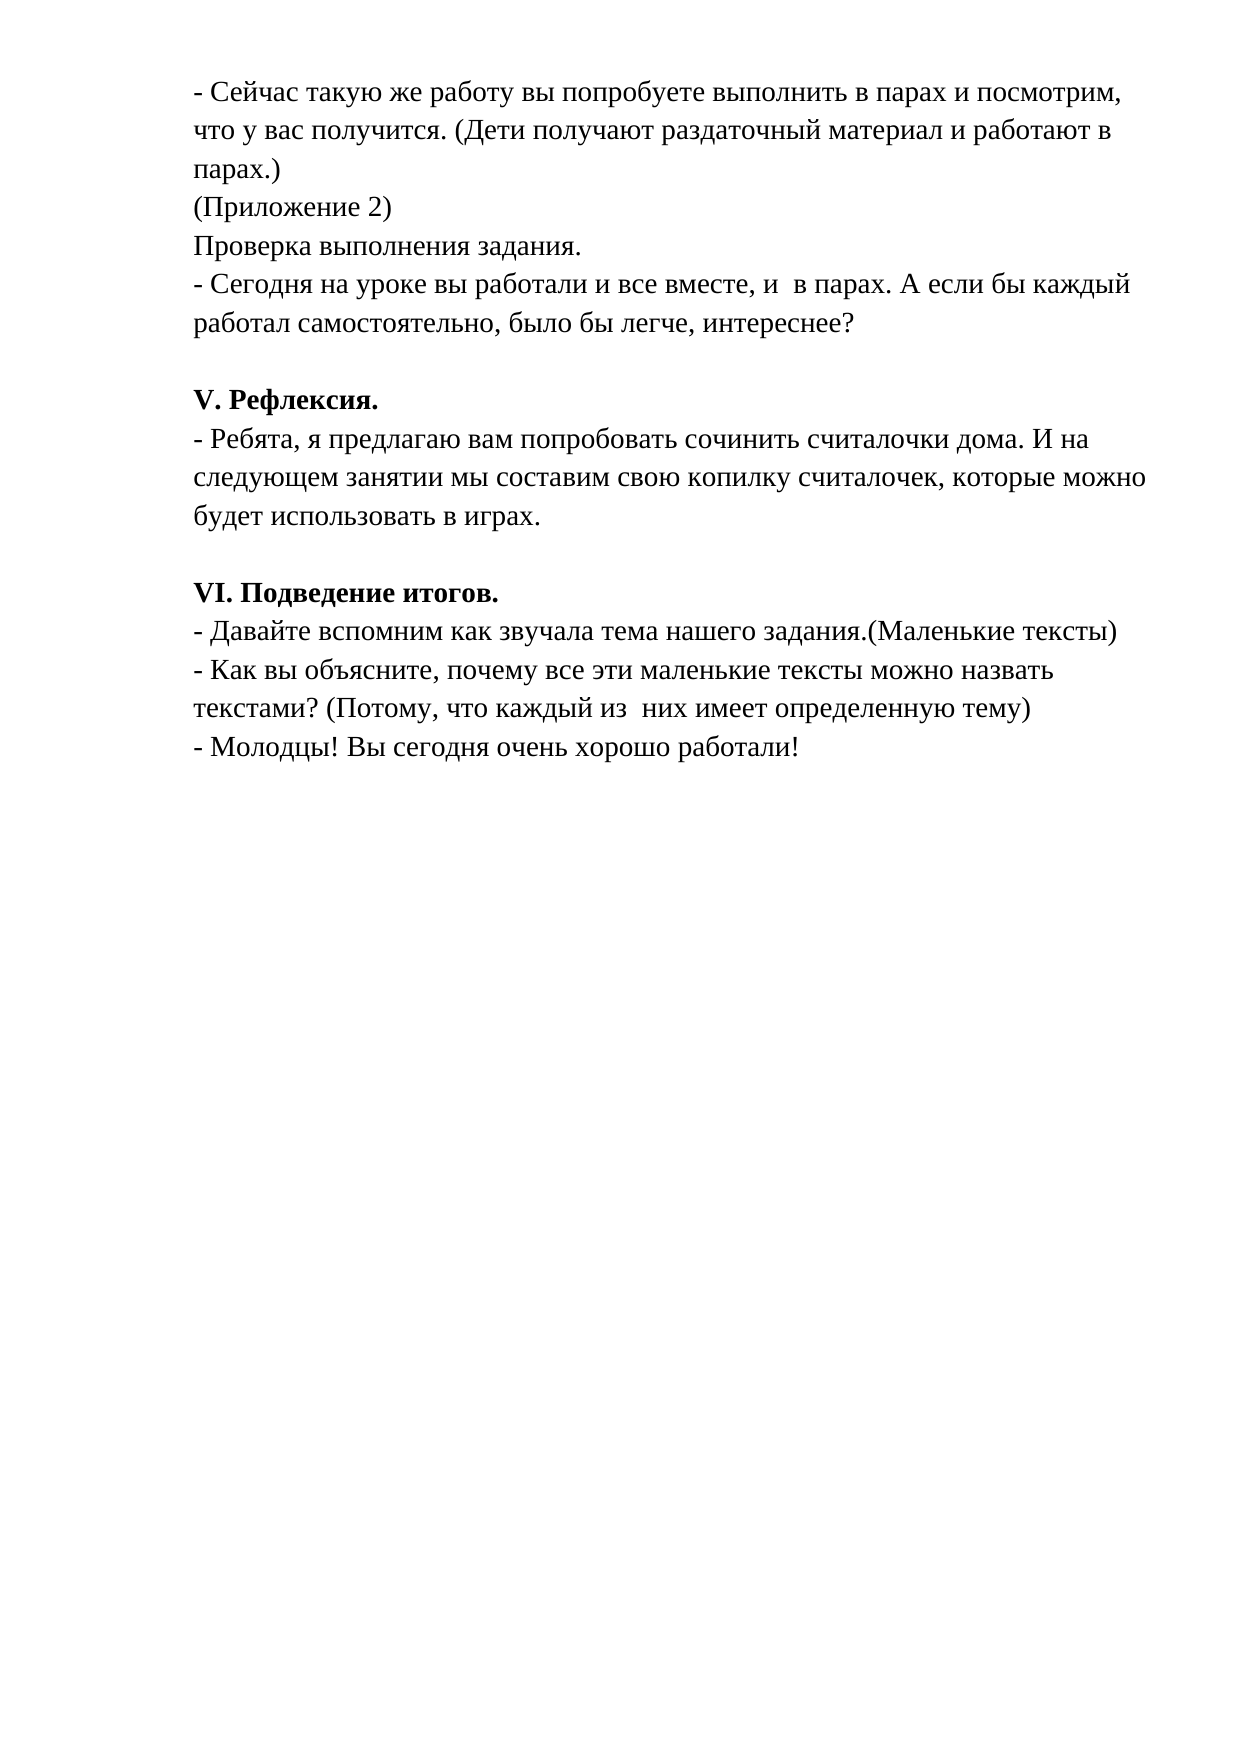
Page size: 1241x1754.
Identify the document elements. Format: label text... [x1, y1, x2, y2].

list - Сейчас такую же работу вы попробуете выполнить в парах и посмотрим, что у вас получится. (Дети получают раздаточный материал и работают в парах.) [193, 74, 1152, 184]
list - Сегодня на уроке вы работали и все вместе, и в парах. А если бы каждый работал самостоятельно, было бы легче, интереснее? [193, 267, 1152, 339]
list - Ребята, я предлагаю вам попробовать сочинить считалочки дома. И на следующем занятии мы составим свою копилку считалочек, которые можно будет использовать в играх. [193, 421, 1152, 531]
list - Молодцы! Вы сегодня очень хорошо работали! [193, 729, 1152, 763]
list Проверка выполнения задания. [193, 228, 1152, 262]
list V. Рефлексия. [193, 382, 1152, 416]
list - Как вы объясните, почему все эти маленькие тексты можно назвать текстами? (Потому, что каждый из них имеет определенную тему) [193, 652, 1152, 724]
list (Приложение 2) [193, 189, 1152, 223]
list VI. Подведение итогов. [193, 575, 1152, 608]
list - Давайте вспомним как звучала тема нашего задания.(Маленькие тексты) [193, 613, 1152, 647]
